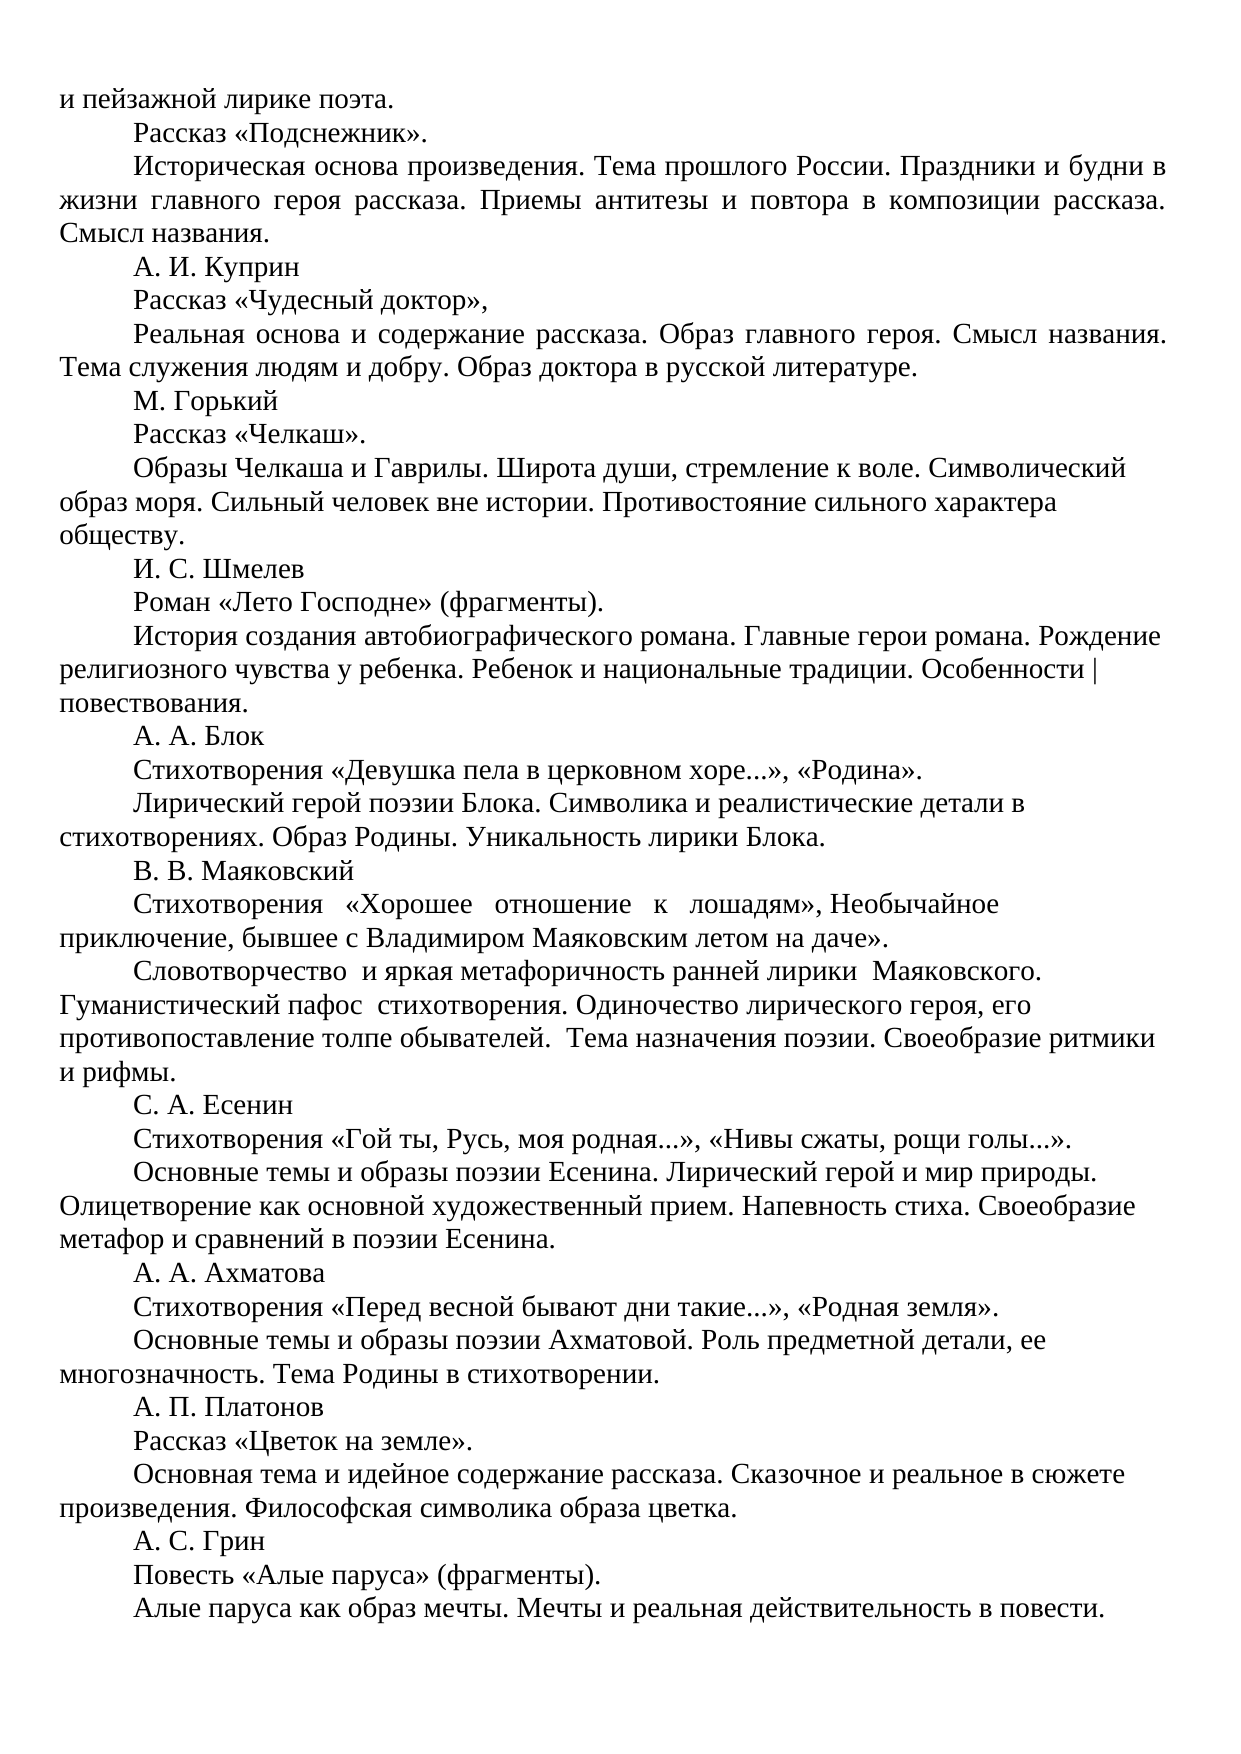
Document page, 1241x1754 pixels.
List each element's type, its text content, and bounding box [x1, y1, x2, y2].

text Историческая основа произведения. Тема прошлого России. Праздники и будни в жизни главного героя рассказа. Приемы антитезы и повтора в композиции рассказа. Смысл названия. [59, 148, 1167, 249]
text В. В. Маяковский [59, 853, 1167, 886]
text А. П. Платонов [59, 1389, 1167, 1423]
text Словотворчество и яркая метафоричность ранней лирики Маяковского. Гуманистический пафос стихотворения. Одиночество лирического героя, его противопоставление толпе обывателей. Тема назначения поэзии. Своеобразие ритмики и рифмы. [59, 953, 1167, 1087]
text Основная тема и идейное содержание рассказа. Сказочное и реальное в сюжете произведения. Философская символика образа цветка. [59, 1456, 1167, 1523]
text Образы Челкаша и Гаврилы. Широта души, стремление к воле. Символический образ моря. Сильный человек вне истории. Противостояние сильного характера обществу. [59, 450, 1167, 551]
text С. А. Есенин [59, 1087, 1167, 1121]
text А. С. Грин [59, 1523, 1167, 1557]
text Рассказ «Челкаш». [59, 417, 1167, 450]
text Реальная основа и содержание рассказа. Образ главного героя. Смысл названия. Тема служения людям и добру. Образ доктора в русской литературе. [59, 316, 1167, 383]
text А. А. Блок [59, 718, 1167, 752]
text А. А. Ахматова [59, 1255, 1167, 1289]
text Стихотворения «Перед весной бывают дни такие...», «Родная земля». [59, 1289, 1167, 1322]
text История создания автобиографического романа. Главные герои романа. Рождение религиозного чувства у ребенка. Ребенок и национальные традиции. Особенности |повествования. [59, 618, 1167, 718]
text И. С. Шмелев [59, 551, 1167, 584]
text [59, 81, 1167, 115]
text Основные темы и образы поэзии Ахматовой. Роль предметной детали, ее многозначность. Тема Родины в стихотворении. [59, 1322, 1167, 1389]
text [59, 1591, 1167, 1624]
text М. Горький [59, 383, 1167, 417]
text Рассказ «Чудесный доктор», [59, 282, 1167, 316]
text Стихотворения «Девушка пела в церковном хоре...», «Родина». [59, 752, 1167, 786]
text Основные темы и образы поэзии Есенина. Лирический герой и мир природы. Олицетворение как основной художественный прием. Напевность стиха. Своеобразие метафор и сравнений в поэзии Есенина. [59, 1154, 1167, 1255]
text А. И. Куприн [59, 249, 1167, 282]
text Рассказ «Подснежник». [59, 115, 1167, 148]
text Лирический герой поэзии Блока. Символика и реалистические детали в стихотворениях. Образ Родины. Уникальность лирики Блока. [59, 786, 1167, 853]
text Стихотворения «Гой ты, Русь, моя родная...», «Нивы сжаты, рощи голы...». [59, 1121, 1167, 1154]
text Стихотворения «Хорошее отношение к лошадям», Необычайное приключение, бывшее с Владимиром Маяковским летом на даче». [59, 886, 1167, 953]
text Рассказ «Цветок на земле». [59, 1423, 1167, 1456]
text Повесть «Алые паруса» (фрагменты). [59, 1557, 1167, 1591]
text Роман «Лето Господне» (фрагменты). [59, 584, 1167, 618]
